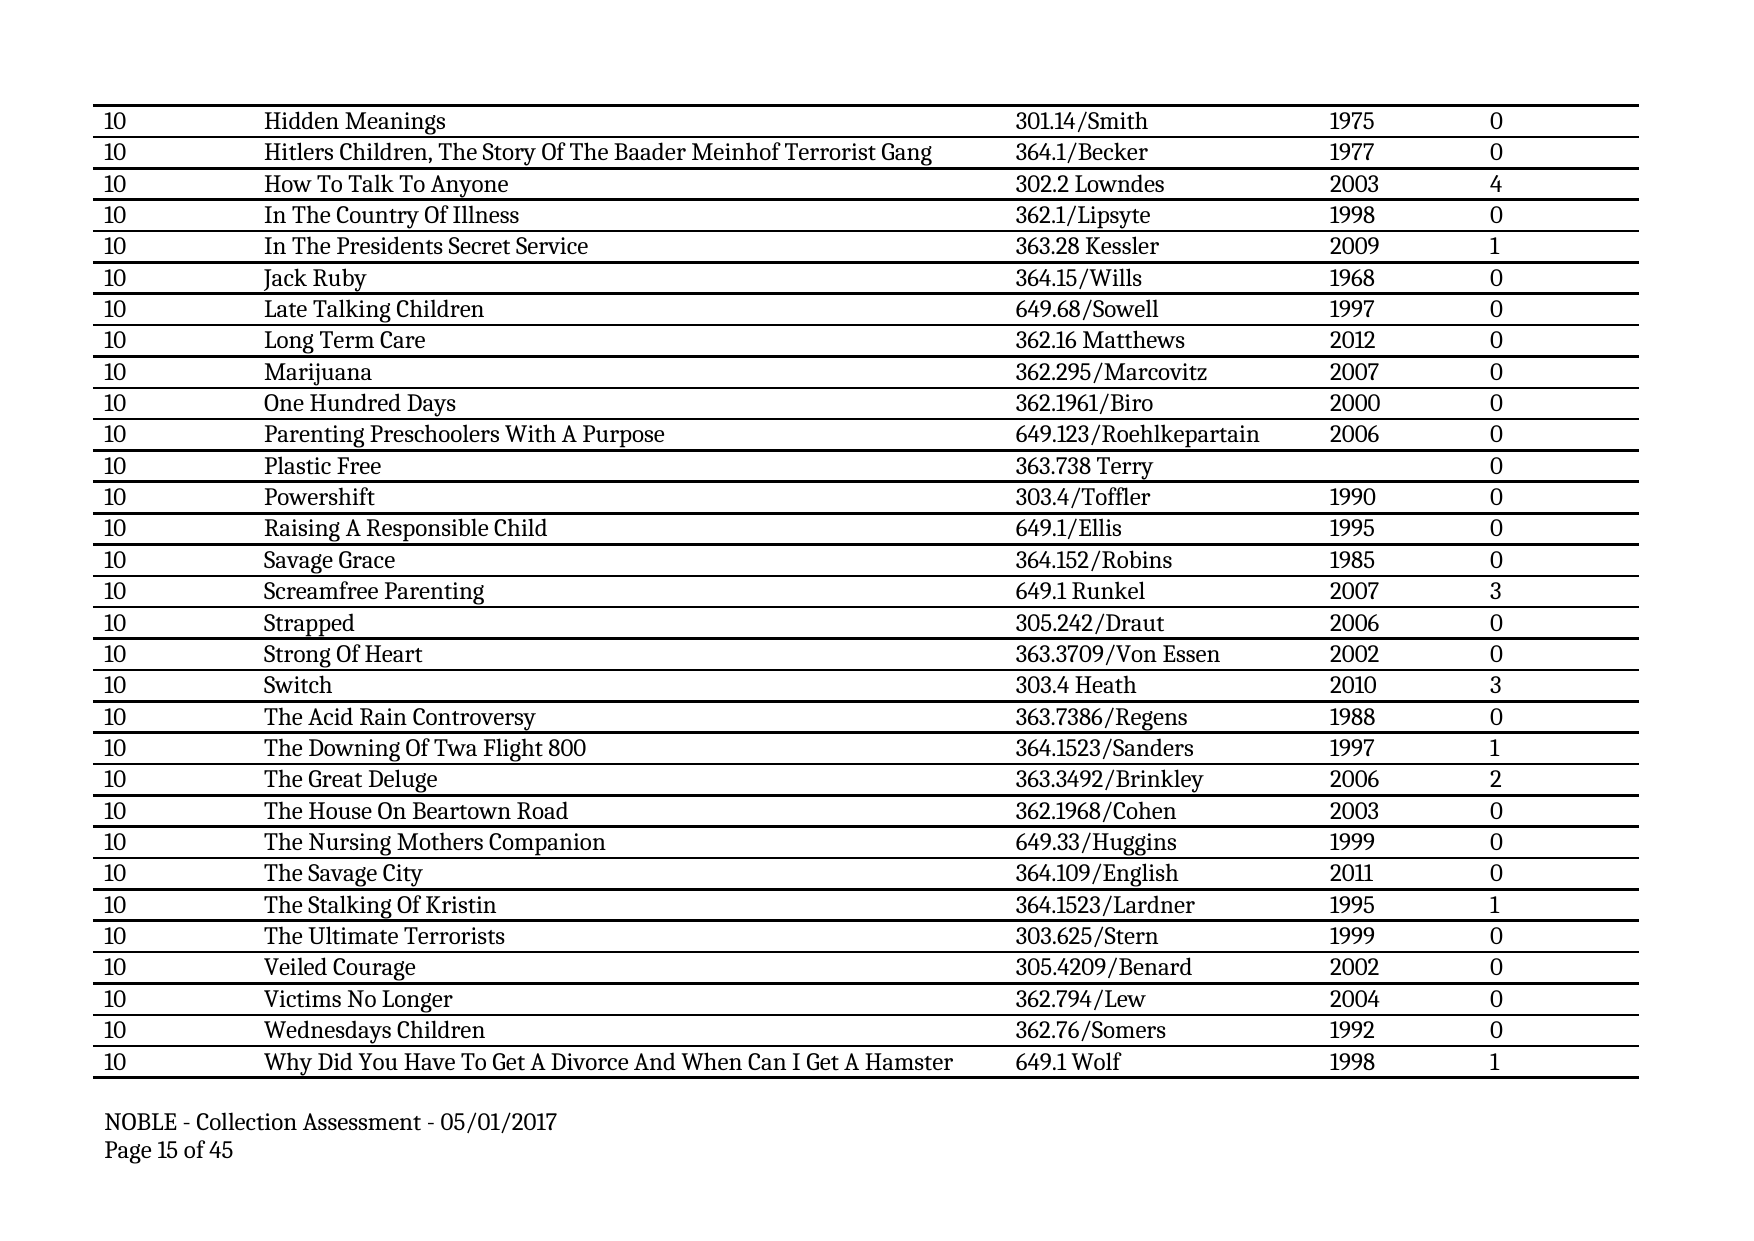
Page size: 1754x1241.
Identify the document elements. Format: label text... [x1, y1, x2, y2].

table_cell 4 [1479, 170, 1638, 198]
table_cell 2 [1479, 765, 1638, 794]
table_cell Veiled Courage [253, 953, 999, 982]
table_cell Plastic Free [253, 452, 999, 480]
table_cell 0 [1479, 546, 1638, 574]
table_cell 1988 [1319, 703, 1478, 731]
table_cell 10 [93, 953, 253, 982]
table_cell 10 [93, 828, 253, 857]
table_cell 10 [93, 797, 253, 825]
table_cell 364.1/Becker [999, 138, 1319, 167]
table_cell 1990 [1319, 483, 1478, 512]
table_cell 10 [93, 765, 253, 794]
table_cell How To Talk To Anyone [253, 170, 999, 198]
table_cell 2002 [1319, 953, 1478, 982]
table_cell 0 [1479, 326, 1638, 355]
table_cell 0 [1479, 138, 1638, 167]
table_cell 649.123/Roehlkepartain [999, 420, 1319, 449]
table_cell 2006 [1319, 608, 1478, 637]
table_cell 10 [93, 358, 253, 386]
table_cell 10 [93, 264, 253, 292]
table_cell 303.4/Toffler [999, 483, 1319, 512]
table_cell 0 [1479, 483, 1638, 512]
table_cell The House On Beartown Road [253, 797, 999, 825]
table_cell 10 [93, 1016, 253, 1045]
table_cell 10 [93, 1047, 253, 1076]
table_cell Parenting Preschoolers With A Purpose [253, 420, 999, 449]
table_cell 0 [1479, 295, 1638, 324]
table_cell Victims No Longer [253, 985, 999, 1013]
table_cell 0 [1479, 420, 1638, 449]
table_cell 362.16 Matthews [999, 326, 1319, 355]
table_cell 10 [93, 452, 253, 480]
table_cell The Stalking Of Kristin [253, 891, 999, 919]
table_cell 363.7386/Regens [999, 703, 1319, 731]
table_cell Screamfree Parenting [253, 577, 999, 606]
table_cell 649.33/Huggins [999, 828, 1319, 857]
table_cell 10 [93, 107, 253, 136]
table_cell 1977 [1319, 138, 1478, 167]
table_cell 10 [93, 295, 253, 324]
table_cell 363.3709/Von Essen [999, 640, 1319, 668]
table_cell 649.1 Runkel [999, 577, 1319, 606]
table_cell 362.295/Marcovitz [999, 358, 1319, 386]
table_cell Late Talking Children [253, 295, 999, 324]
table_cell 364.1523/Sanders [999, 734, 1319, 763]
table_cell 2006 [1319, 420, 1478, 449]
table_cell 10 [93, 985, 253, 1013]
table_cell Savage Grace [253, 546, 999, 574]
table_cell 649.68/Sowell [999, 295, 1319, 324]
table_cell 2011 [1319, 859, 1478, 888]
table_cell 362.76/Somers [999, 1016, 1319, 1045]
table_cell 2003 [1319, 170, 1478, 198]
table_cell 10 [93, 703, 253, 731]
table_cell Powershift [253, 483, 999, 512]
table_cell 3 [1479, 577, 1638, 606]
table_cell 10 [93, 891, 253, 919]
table_cell 0 [1479, 985, 1638, 1013]
table_cell 1968 [1319, 264, 1478, 292]
table_cell 10 [93, 420, 253, 449]
table_cell 10 [93, 859, 253, 888]
table_cell 362.1968/Cohen [999, 797, 1319, 825]
table_cell 10 [93, 170, 253, 198]
table_cell 0 [1479, 828, 1638, 857]
table_cell 10 [93, 546, 253, 574]
table_cell Strapped [253, 608, 999, 637]
table_cell 362.794/Lew [999, 985, 1319, 1013]
table_cell 0 [1479, 264, 1638, 292]
table_cell 1 [1479, 891, 1638, 919]
table_cell Strong Of Heart [253, 640, 999, 668]
table_cell 0 [1479, 358, 1638, 386]
table_cell The Nursing Mothers Companion [253, 828, 999, 857]
table_cell 364.152/Robins [999, 546, 1319, 574]
table_cell 10 [93, 671, 253, 700]
table_cell 362.1/Lipsyte [999, 201, 1319, 229]
table_cell Hidden Meanings [253, 107, 999, 136]
table_cell Why Did You Have To Get A Divorce And When Can I Get A Hamster [253, 1047, 999, 1076]
table_cell 303.625/Stern [999, 922, 1319, 951]
table_cell 363.738 Terry [999, 452, 1319, 480]
table_cell 0 [1479, 452, 1638, 480]
table_cell 10 [93, 326, 253, 355]
table_cell 10 [93, 232, 253, 261]
table_cell 364.1523/Lardner [999, 891, 1319, 919]
table_cell 3 [1479, 671, 1638, 700]
table_cell 1998 [1319, 1047, 1478, 1076]
table_cell In The Country Of Illness [253, 201, 999, 229]
table_cell 10 [93, 483, 253, 512]
table_cell 362.1961/Biro [999, 389, 1319, 418]
table_cell 1 [1479, 232, 1638, 261]
table_cell 363.28 Kessler [999, 232, 1319, 261]
table_cell 2009 [1319, 232, 1478, 261]
table_cell 0 [1479, 201, 1638, 229]
table_cell 0 [1479, 608, 1638, 637]
table_cell Wednesdays Children [253, 1016, 999, 1045]
table_cell Jack Ruby [253, 264, 999, 292]
table_cell 10 [93, 389, 253, 418]
table_cell 301.14/Smith [999, 107, 1319, 136]
table_cell The Savage City [253, 859, 999, 888]
table_cell 10 [93, 608, 253, 637]
table_cell Hitlers Children, The Story Of The Baader Meinhof Terrorist Gang [253, 138, 999, 167]
table_cell 1999 [1319, 828, 1478, 857]
table_cell 0 [1479, 797, 1638, 825]
table_cell 10 [93, 138, 253, 167]
table_cell 2004 [1319, 985, 1478, 1013]
table_cell One Hundred Days [253, 389, 999, 418]
table_cell 10 [93, 922, 253, 951]
table_cell 0 [1479, 515, 1638, 543]
table_cell The Downing Of Twa Flight 800 [253, 734, 999, 763]
table_cell 0 [1479, 922, 1638, 951]
table_cell The Acid Rain Controversy [253, 703, 999, 731]
table_cell [1319, 452, 1478, 480]
table_cell Long Term Care [253, 326, 999, 355]
table_cell 1985 [1319, 546, 1478, 574]
table_cell 10 [93, 201, 253, 229]
table_cell 364.15/Wills [999, 264, 1319, 292]
table_cell 1997 [1319, 295, 1478, 324]
table_cell Marijuana [253, 358, 999, 386]
table_cell 0 [1479, 703, 1638, 731]
table_cell 2012 [1319, 326, 1478, 355]
table_cell 1992 [1319, 1016, 1478, 1045]
table_cell 10 [93, 734, 253, 763]
table_cell The Ultimate Terrorists [253, 922, 999, 951]
table_cell 2003 [1319, 797, 1478, 825]
table_cell 1 [1479, 734, 1638, 763]
table_cell 0 [1479, 953, 1638, 982]
table_cell 10 [93, 515, 253, 543]
table_cell 1998 [1319, 201, 1478, 229]
table_cell 2010 [1319, 671, 1478, 700]
table_cell 2002 [1319, 640, 1478, 668]
table_cell 649.1 Wolf [999, 1047, 1319, 1076]
table_cell 2007 [1319, 358, 1478, 386]
table_cell 0 [1479, 859, 1638, 888]
table_cell Raising A Responsible Child [253, 515, 999, 543]
table_cell 1995 [1319, 515, 1478, 543]
table_cell In The Presidents Secret Service [253, 232, 999, 261]
table_cell 0 [1479, 640, 1638, 668]
table_cell 649.1/Ellis [999, 515, 1319, 543]
table_cell 1975 [1319, 107, 1478, 136]
table_cell 364.109/English [999, 859, 1319, 888]
table_cell 0 [1479, 1016, 1638, 1045]
table_cell 305.4209/Benard [999, 953, 1319, 982]
table_cell 2006 [1319, 765, 1478, 794]
table_cell 2007 [1319, 577, 1478, 606]
table_cell 1999 [1319, 922, 1478, 951]
table_cell 1 [1479, 1047, 1638, 1076]
table_cell 2000 [1319, 389, 1478, 418]
table_cell The Great Deluge [253, 765, 999, 794]
table_cell Switch [253, 671, 999, 700]
table_cell 1995 [1319, 891, 1478, 919]
table_cell 0 [1479, 389, 1638, 418]
table_cell 1997 [1319, 734, 1478, 763]
table_cell 302.2 Lowndes [999, 170, 1319, 198]
table_cell 363.3492/Brinkley [999, 765, 1319, 794]
table_cell 303.4 Heath [999, 671, 1319, 700]
table_cell 10 [93, 640, 253, 668]
table_cell 10 [93, 577, 253, 606]
table_cell 305.242/Draut [999, 608, 1319, 637]
table_cell 0 [1479, 107, 1638, 136]
